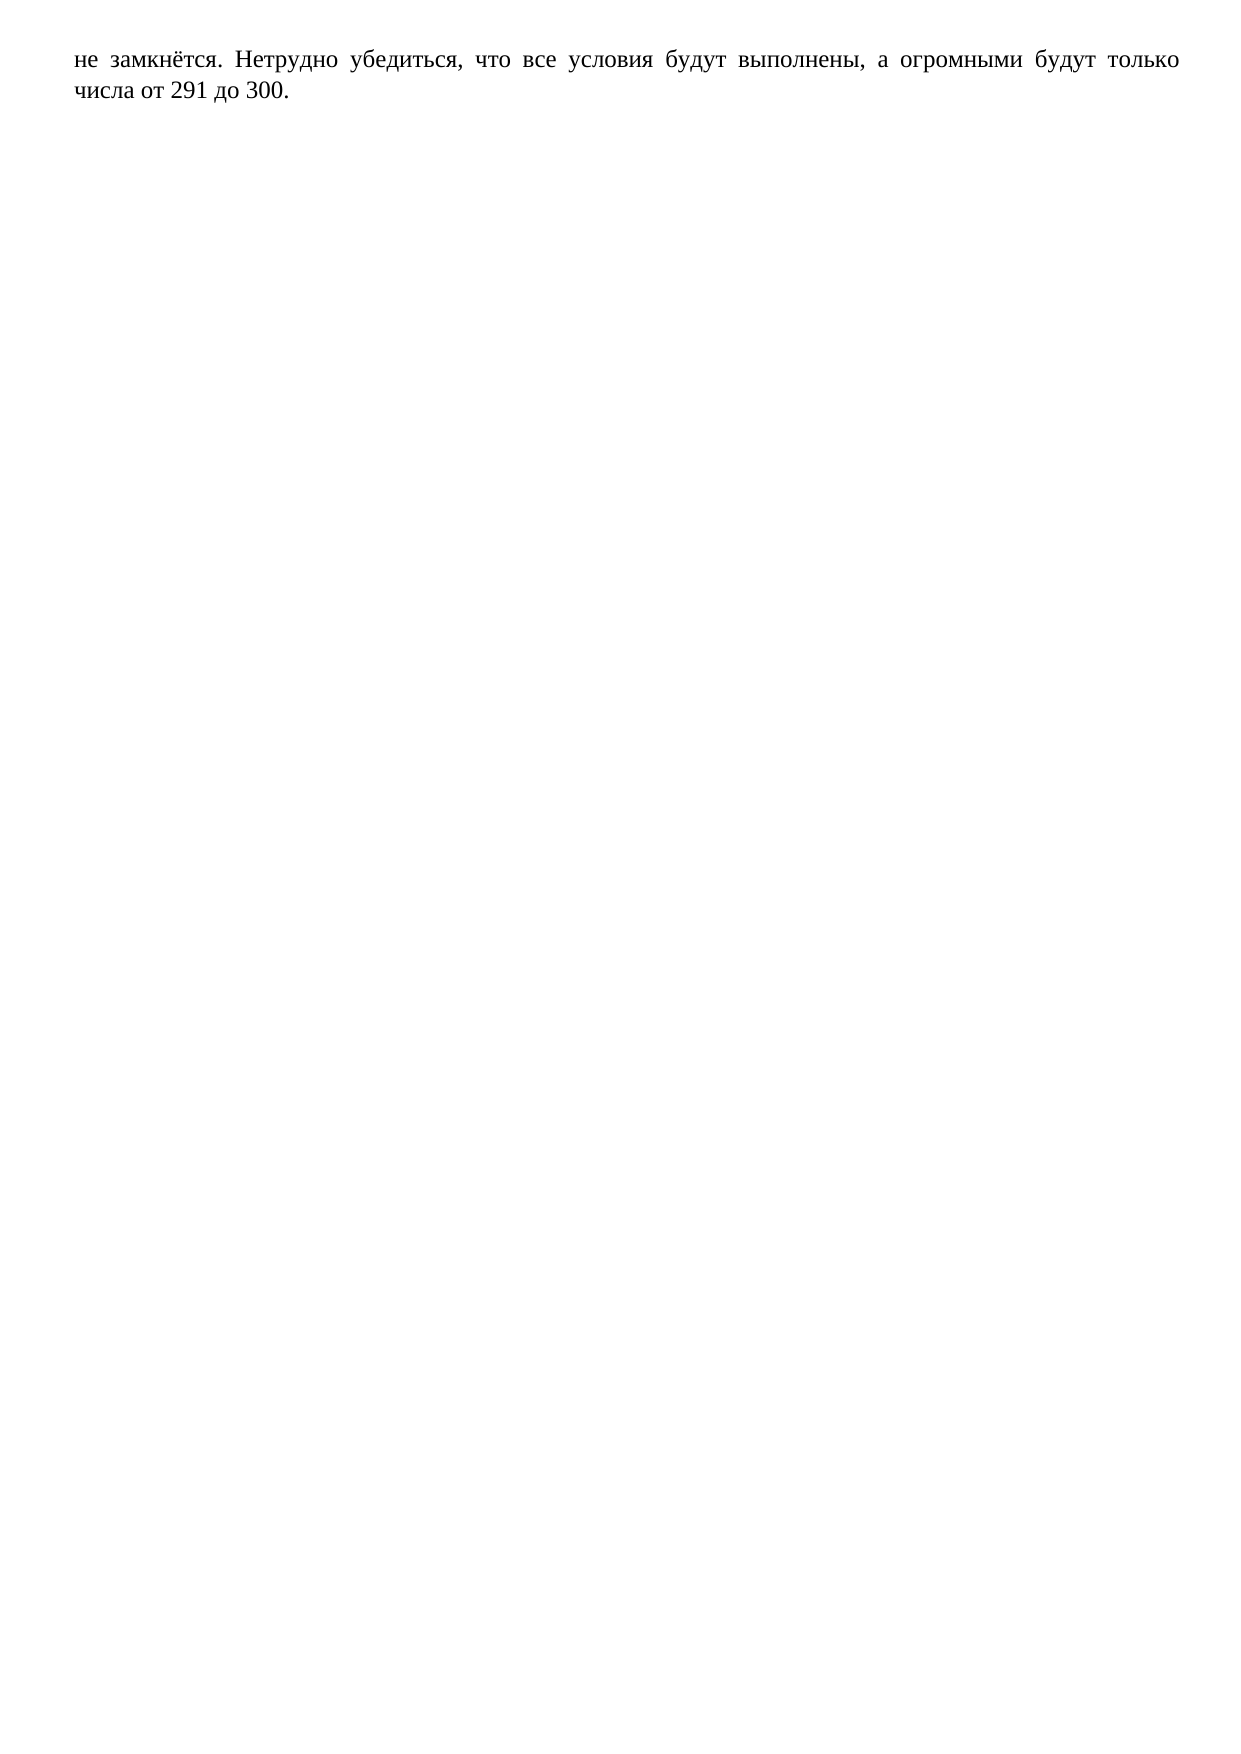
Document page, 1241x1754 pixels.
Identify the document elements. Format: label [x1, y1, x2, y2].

text [74, 44, 1181, 104]
